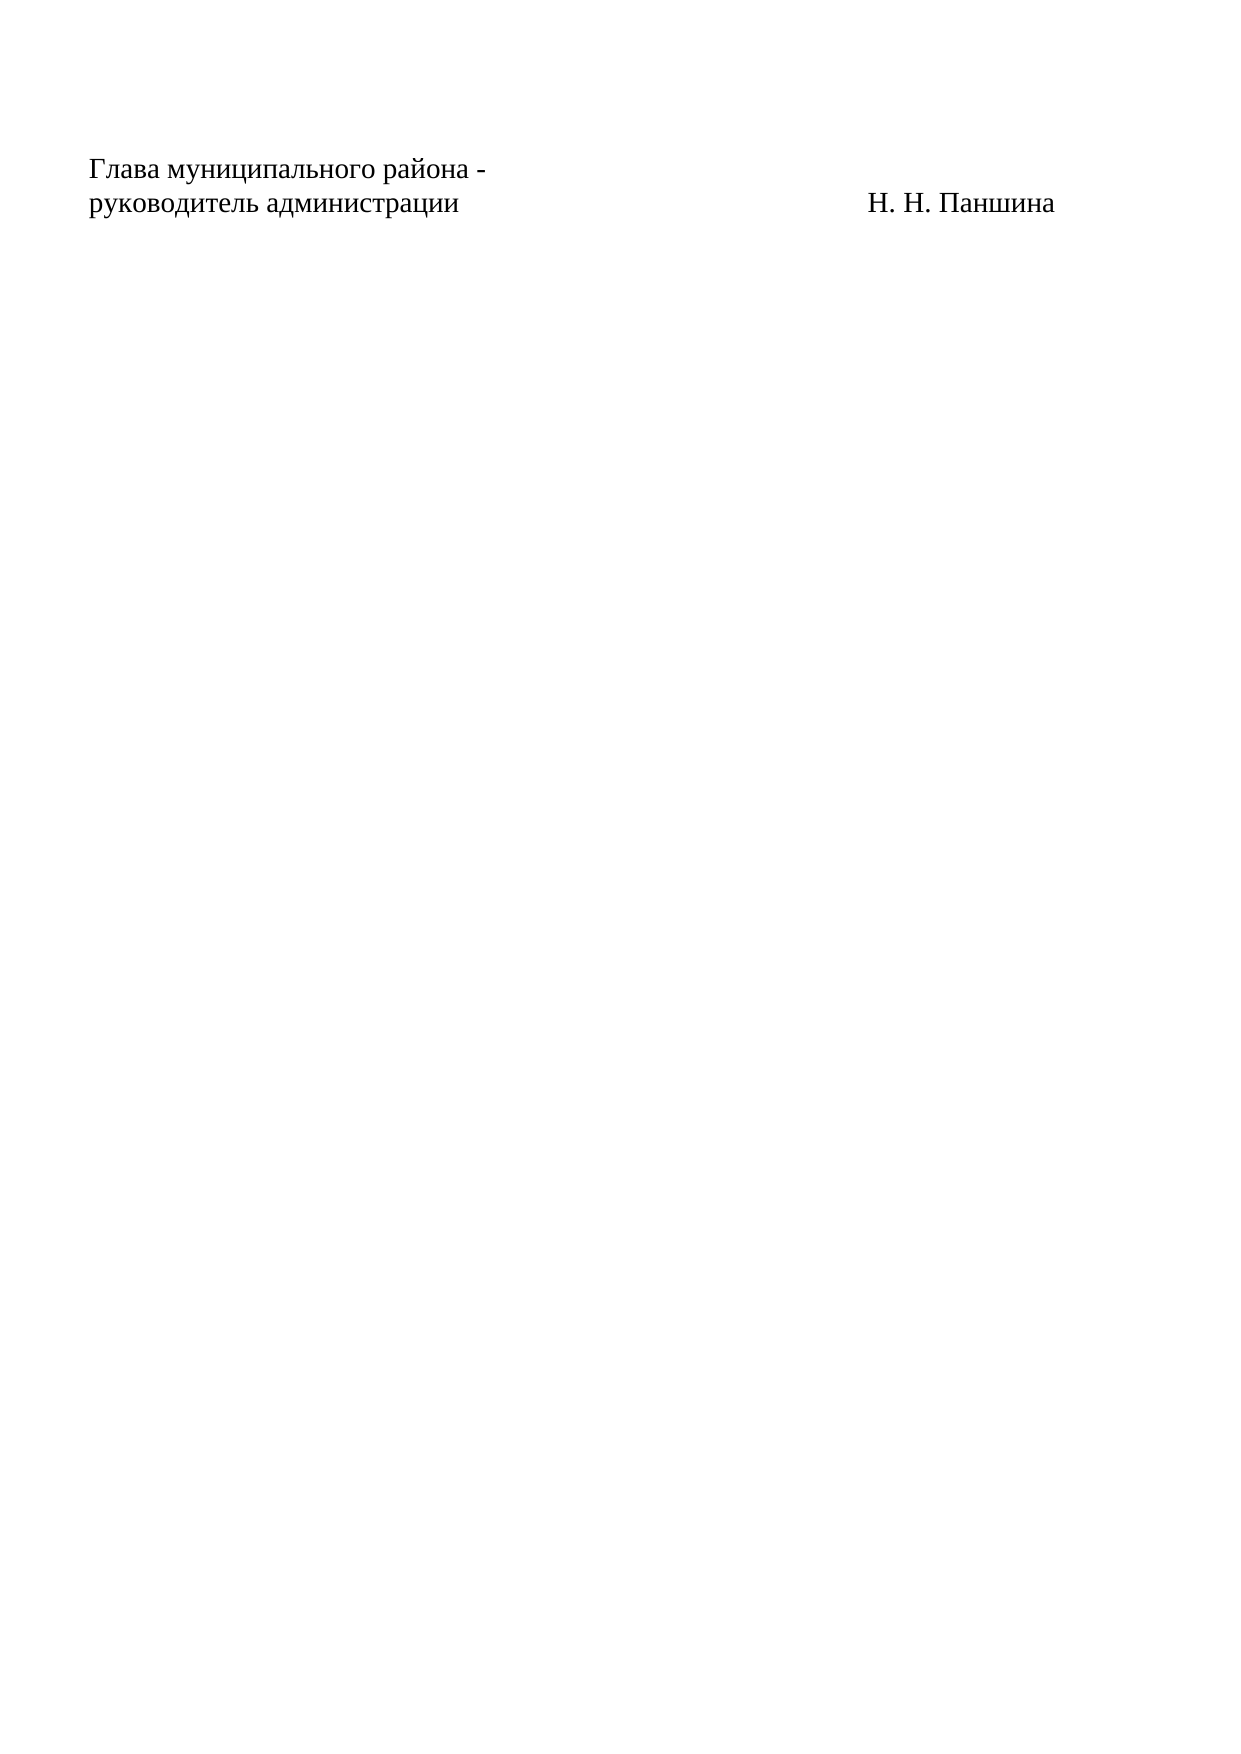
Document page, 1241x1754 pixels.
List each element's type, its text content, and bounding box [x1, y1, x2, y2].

text руководитель администрации Н. Н. Паншина [89, 185, 1063, 219]
text Глава муниципального района - [89, 152, 1063, 185]
